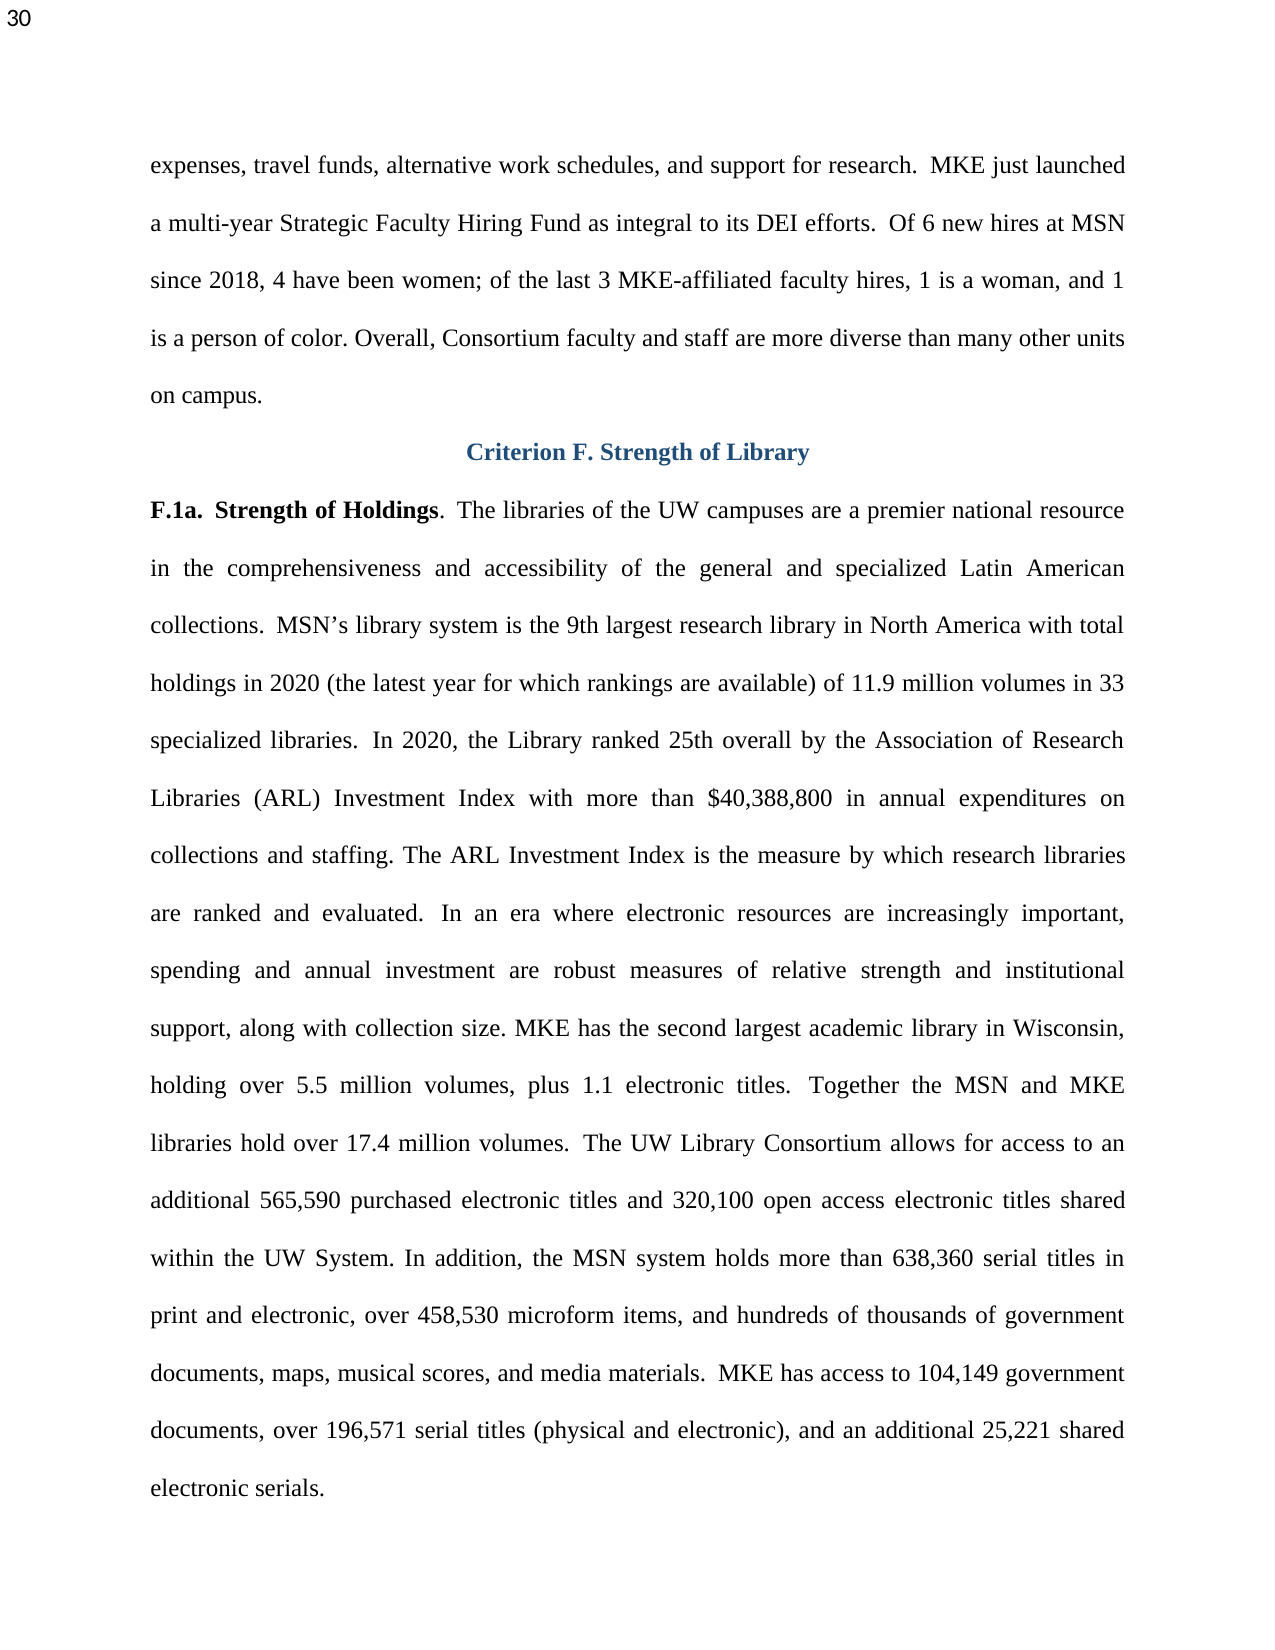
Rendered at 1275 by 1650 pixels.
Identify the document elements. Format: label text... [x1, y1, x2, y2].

subtitle Criterion F. Strength of Library [366, 438, 909, 466]
text F.1a. Strength of Holdings. The libraries of the UW campuses are a premier national resource in the comprehensiveness and accessibility of the general and specialized Latin American collections. MSN’s library system is the 9th largest research library in North America with total holdings in 2020 (the latest year for which rankings are available) of 11.9 million volumes in 33 specialized libraries. In 2020, the Library ranked 25th overall by the Association of Research Libraries (ARL) Investment Index with more than $40,388,800 in annual expenditures on collections and staffing. The ARL Investment Index is the measure by which research libraries are ranked and evaluated. In an era where electronic resources are increasingly important, spending and annual investment are robust measures of relative strength and institutional support, along with collection size. MKE has the second largest academic library in Wisconsin, holding over 5.5 million volumes, plus 1.1 electronic titles. Together the MSN and MKE libraries hold over 17.4 million volumes. The UW Library Consortium allows for access to an additional 565,590 purchased electronic titles and 320,100 open access electronic titles shared within the UW System. In addition, the MSN system holds more than 638,360 serial titles in print and electronic, over 458,530 microform items, and hundreds of thousands of government documents, maps, musical scores, and media materials. MKE has access to 104,149 government documents, over 196,571 serial titles (physical and electronic), and an additional 25,221 shared electronic serials. [150, 496, 1126, 1502]
text expenses, travel funds, alternative work schedules, and support for research. MKE just launched a multi-year Strategic Faculty Hiring Fund as integral to its DEI efforts. Of 6 new hires at MSN since 2018, 4 have been women; of the last 3 MKE-affiliated faculty hires, 1 is a woman, and 1 is a person of color. Overall, Consortium faculty and staff are more diverse than many other units on campus. [150, 151, 1126, 409]
